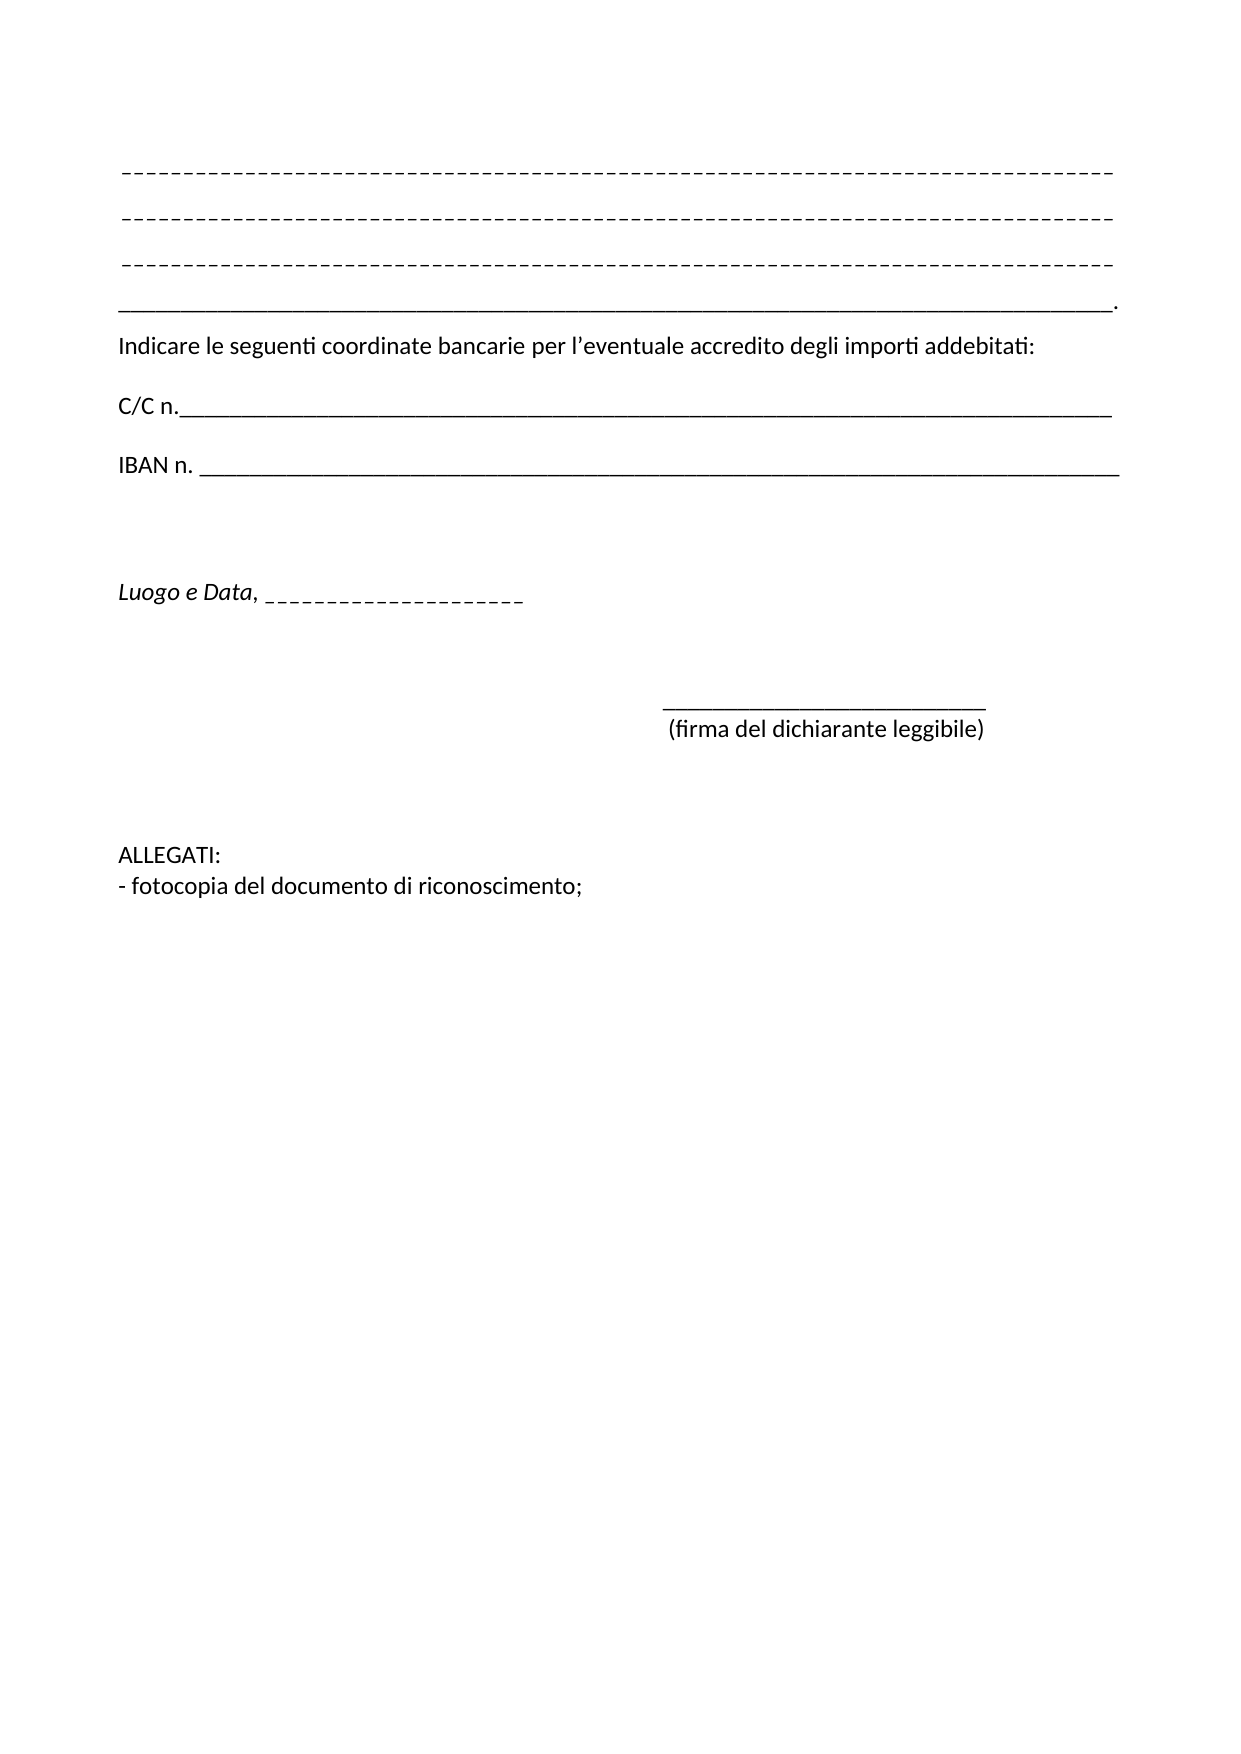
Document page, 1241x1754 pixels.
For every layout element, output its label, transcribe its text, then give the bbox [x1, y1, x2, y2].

text IBAN n. __________________________________________________________________________ [118, 449, 1122, 479]
text __________________________ [118, 683, 1122, 714]
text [118, 148, 1122, 178]
text Luogo e Data, _____________________ [118, 576, 1122, 607]
text ALLEGATI: [118, 839, 1122, 870]
text ________________________________________________________________________________. [118, 285, 1122, 315]
text (firma del dichiarante leggibile) [118, 714, 1122, 744]
text Indicare le seguenti coordinate bancarie per l’eventuale accredito degli importi addebitati: [118, 331, 1122, 361]
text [118, 193, 1122, 224]
text C/C n.___________________________________________________________________________ [118, 390, 1122, 420]
text ________________________________________________________________________________ [118, 239, 1122, 269]
text - fotocopia del documento di riconoscimento; [118, 870, 1122, 900]
